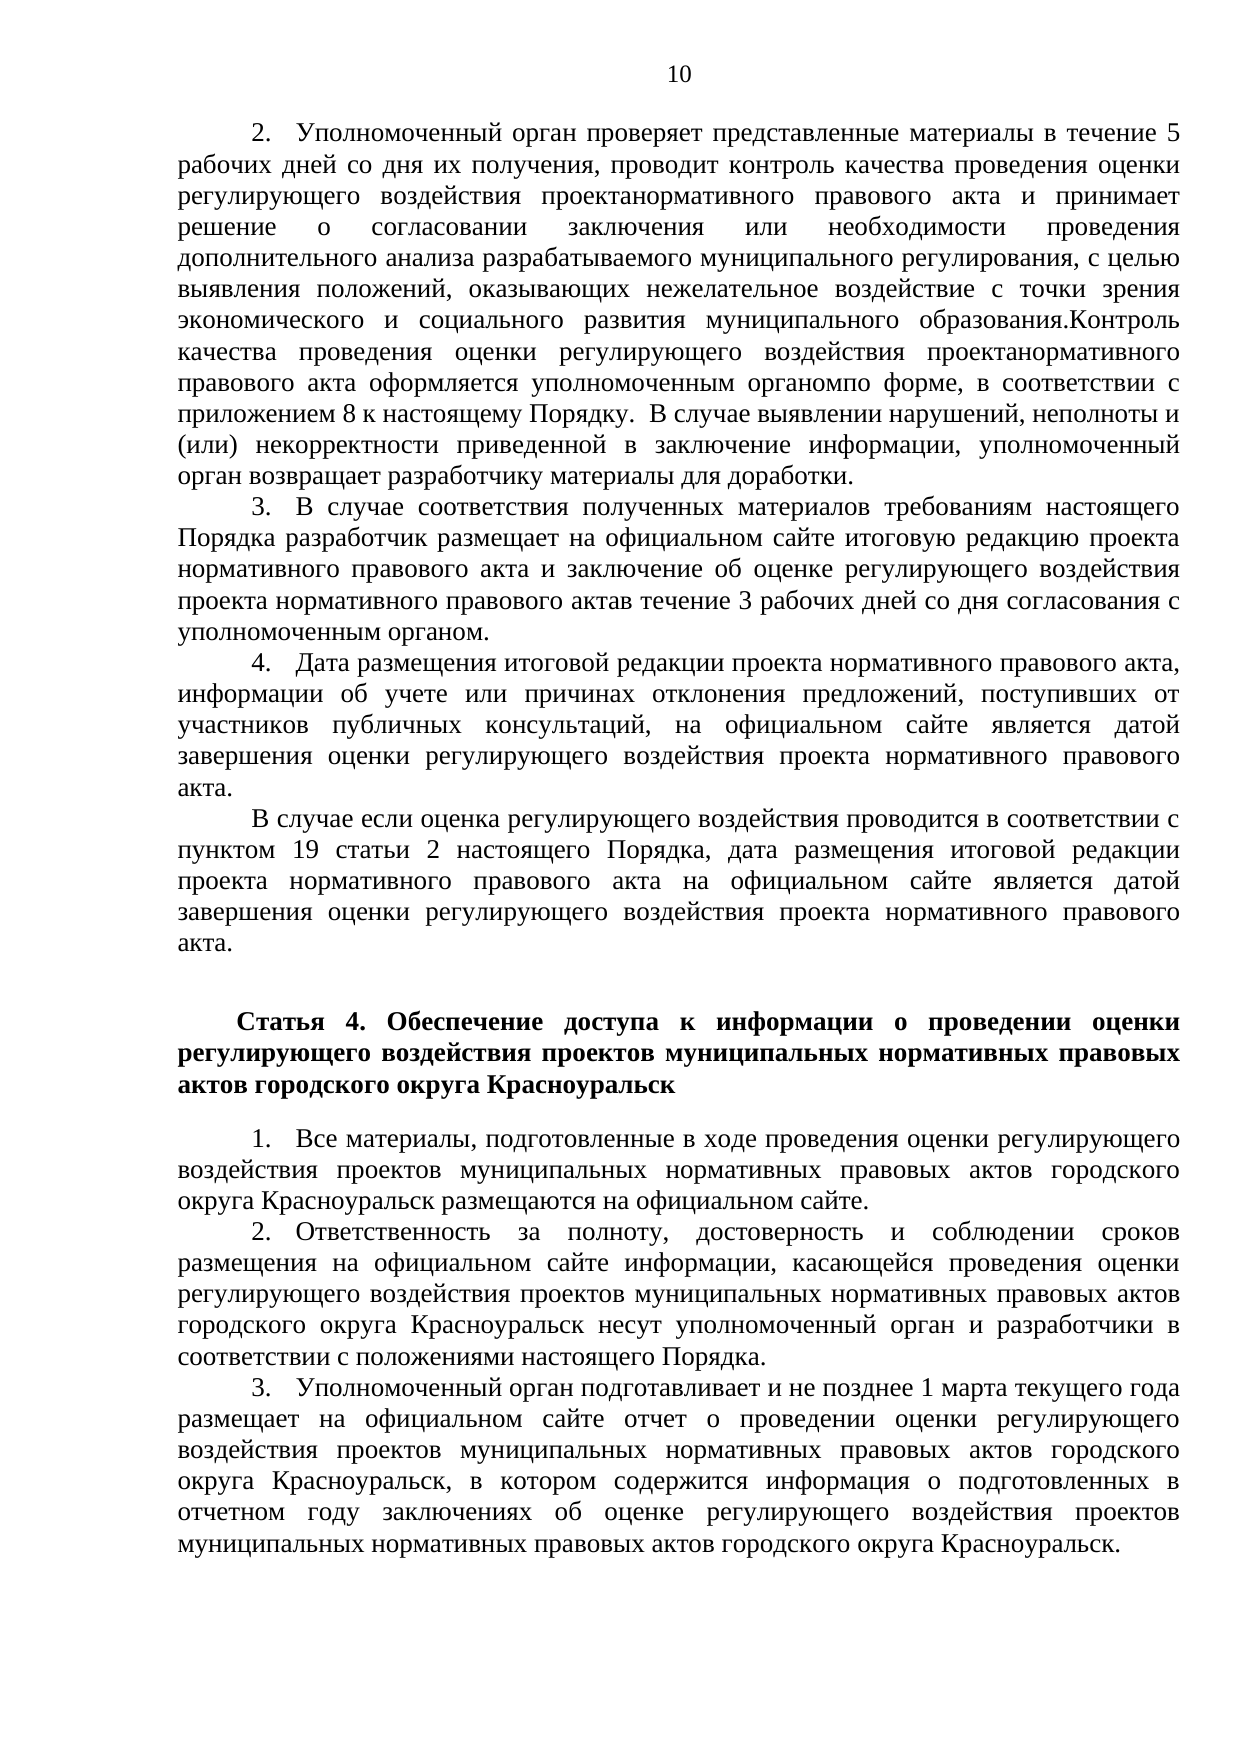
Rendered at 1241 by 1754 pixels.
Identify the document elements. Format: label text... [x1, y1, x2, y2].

list Уполномоченный орган проверяет представленные материалы в течение 5 рабочих дней со дня их получения, проводит контроль качества проведения оценки регулирующего воздействия проектанормативного правового акта и принимает решение о согласовании заключения или необходимости проведения дополнительного анализа разрабатываемого муниципального регулирования, с целью выявления положений, оказывающих нежелательное воздействие с точки зрения экономического и социального развития муниципального образования.Контроль качества проведения оценки регулирующего воздействия проектанормативного правового акта оформляется уполномоченным органомпо форме, в соответствии с приложением 8 к настоящему Порядку. В случае выявлении нарушений, неполноты и (или) некорректности приведенной в заключение информации, уполномоченный орган возвращает разработчику материалы для доработки. [177, 117, 1181, 490]
list Все материалы, подготовленные в ходе проведения оценки регулирующего воздействия проектов муниципальных нормативных правовых актов городского округа Красноуральск размещаются на официальном сайте. [177, 1122, 1181, 1215]
list В случае соответствия полученных материалов требованиям настоящего Порядка разработчик размещает на официальном сайте итоговую редакцию проекта нормативного правового акта и заключение об оценке регулирующего воздействия проекта нормативного правового актав течение 3 рабочих дней со дня согласования с уполномоченным органом. [177, 490, 1181, 646]
title Статья 4. Обеспечение доступа к информации о проведении оценки регулирующего воздействия проектов муниципальных нормативных правовых актов городского округа Красноуральск [177, 1005, 1181, 1099]
list Ответственность за полноту, достоверность и соблюдении сроков размещения на официальном сайте информации, касающейся проведения оценки регулирующего воздействия проектов муниципальных нормативных правовых актов городского округа Красноуральск несут уполномоченный орган и разработчики в соответствии с положениями настоящего Порядка. [177, 1215, 1181, 1371]
list Уполномоченный орган подготавливает и не позднее 1 марта текущего года размещает на официальном сайте отчет о проведении оценки регулирующего воздействия проектов муниципальных нормативных правовых актов городского округа Красноуральск, в котором содержится информация о подготовленных в отчетном году заключениях об оценке регулирующего воздействия проектов муниципальных нормативных правовых актов городского округа Красноуральск. [177, 1371, 1181, 1558]
text В случае если оценка регулирующего воздействия проводится в соответствии с пунктом 19 статьи 2 настоящего Порядка, дата размещения итоговой редакции проекта нормативного правового акта на официальном сайте является датой завершения оценки регулирующего воздействия проекта нормативного правового акта. [177, 802, 1181, 957]
list Дата размещения итоговой редакции проекта нормативного правового акта, информации об учете или причинах отклонения предложений, поступивших от участников публичных консультаций, на официальном сайте является датой завершения оценки регулирующего воздействия проекта нормативного правового акта. [177, 646, 1181, 802]
